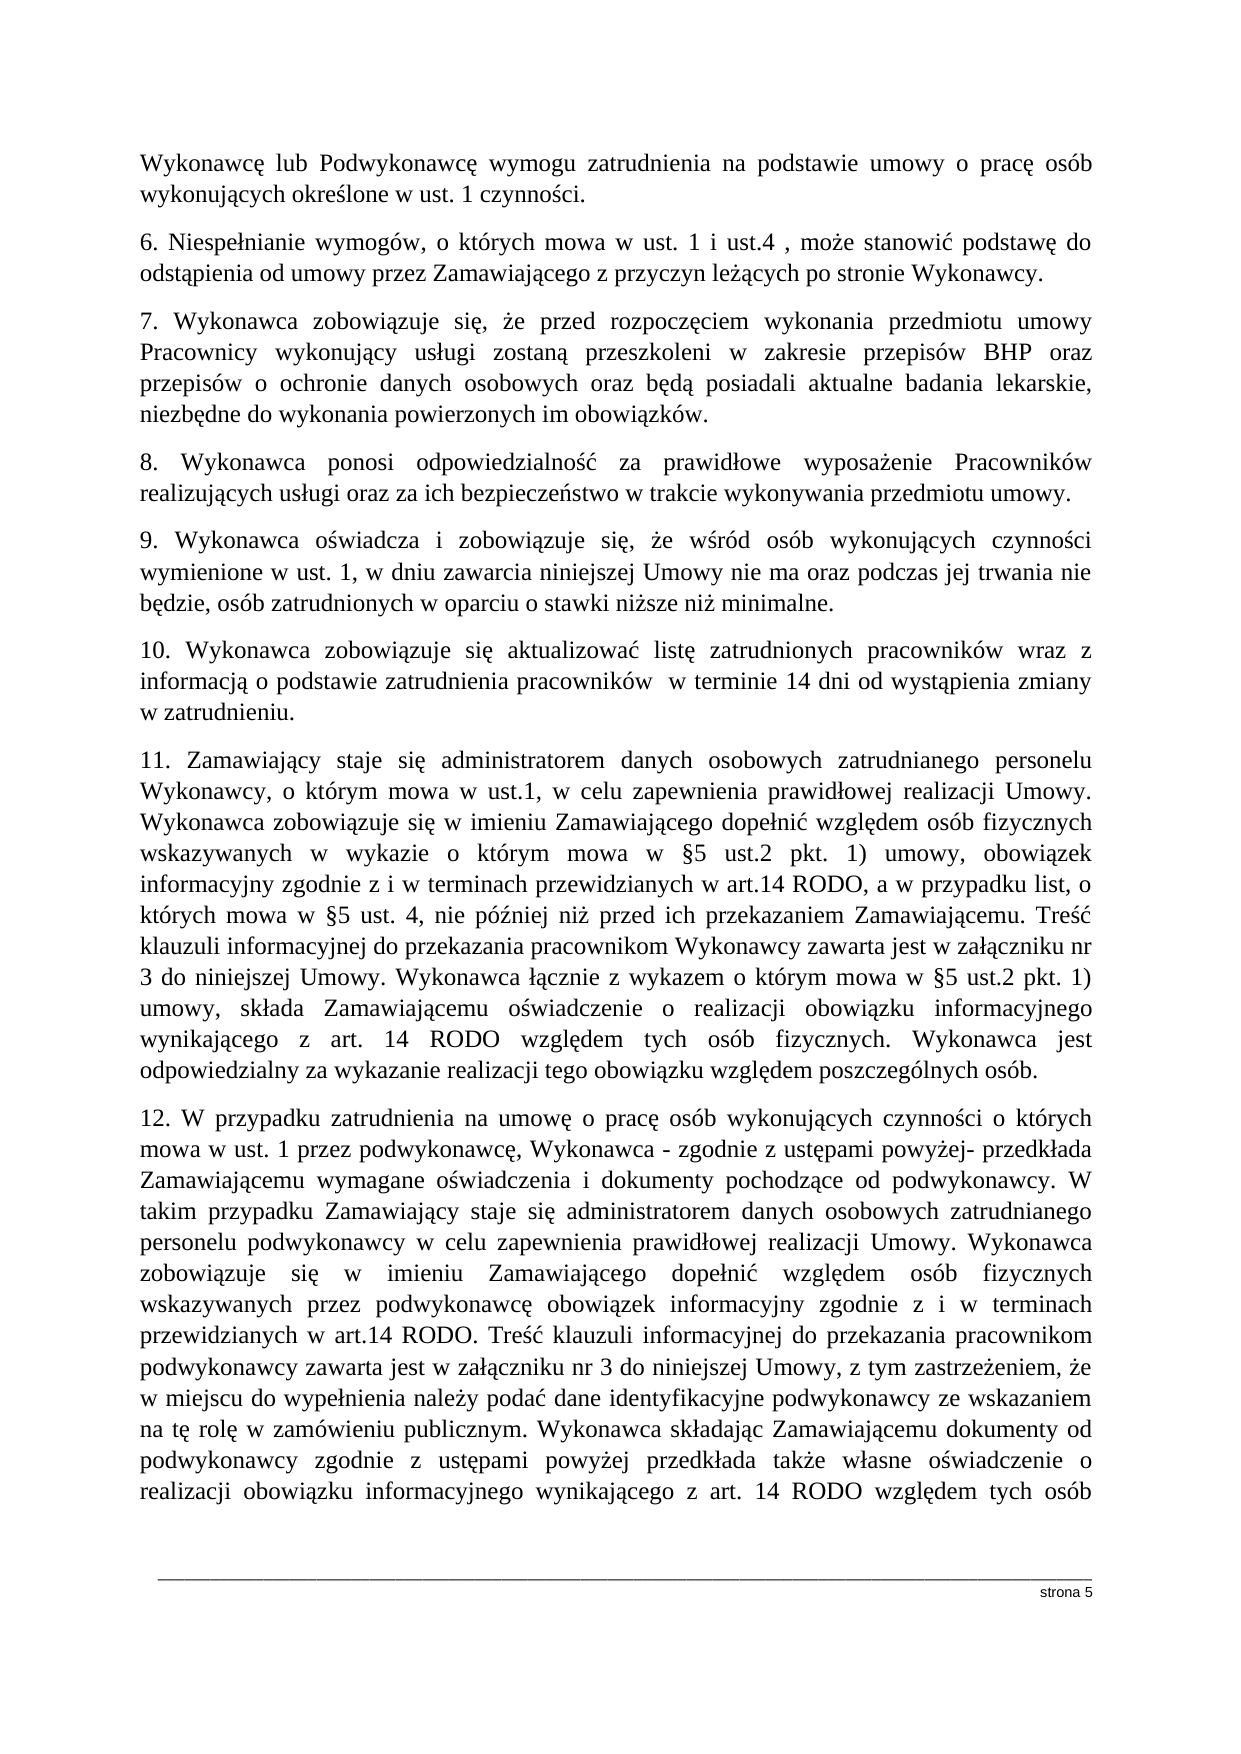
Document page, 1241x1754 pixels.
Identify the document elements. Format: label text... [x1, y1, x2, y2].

text 6. Niespełnianie wymogów, o których mowa w ust. 1 i ust.4 , może stanowić podstawę do odstąpienia od umowy przez Zamawiającego z przyczyn leżących po stronie Wykonawcy. [139, 227, 1093, 287]
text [139, 1103, 1093, 1504]
text 8. Wykonawca ponosi odpowiedzialność za prawidłowe wyposażenie Pracowników realizujących usługi oraz za ich bezpieczeństwo w trakcie wykonywania przedmiotu umowy. [139, 447, 1093, 507]
text 11. Zamawiający staje się administratorem danych osobowych zatrudnianego personelu Wykonawcy, o którym mowa w ust.1, w celu zapewnienia prawidłowej realizacji Umowy. Wykonawca zobowiązuje się w imieniu Zamawiającego dopełnić względem osób fizycznych wskazywanych w wykazie o którym mowa w §5 ust.2 pkt. 1) umowy, obowiązek informacyjny zgodnie z i w terminach przewidzianych w art.14 RODO, a w przypadku list, o których mowa w §5 ust. 4, nie później niż przed ich przekazaniem Zamawiającemu. Treść klauzuli informacyjnej do przekazania pracownikom Wykonawcy zawarta jest w załączniku nr 3 do niniejszej Umowy. Wykonawca łącznie z wykazem o którym mowa w §5 ust.2 pkt. 1) umowy, składa Zamawiającemu oświadczenie o realizacji obowiązku informacyjnego wynikającego z art. 14 RODO względem tych osób fizycznych. Wykonawca jest odpowiedzialny za wykazanie realizacji tego obowiązku względem poszczególnych osób. [139, 745, 1093, 1084]
text 10. Wykonawca zobowiązuje się aktualizować listę zatrudnionych pracowników wraz z informacją o podstawie zatrudnienia pracowników w terminie 14 dni od wystąpienia zmiany w zatrudnieniu. [139, 635, 1093, 726]
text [139, 148, 1093, 208]
text 7. Wykonawca zobowiązuje się, że przed rozpoczęciem wykonania przedmiotu umowy Pracownicy wykonujący usługi zostaną przeszkoleni w zakresie przepisów BHP oraz przepisów o ochronie danych osobowych oraz będą posiadali aktualne badania lekarskie, niezbędne do wykonania powierzonych im obowiązków. [139, 306, 1093, 428]
text 9. Wykonawca oświadcza i zobowiązuje się, że wśród osób wykonujących czynności wymienione w ust. 1, w dniu zawarcia niniejszej Umowy nie ma oraz podczas jej trwania nie będzie, osób zatrudnionych w oparciu o stawki niższe niż minimalne. [139, 526, 1093, 616]
